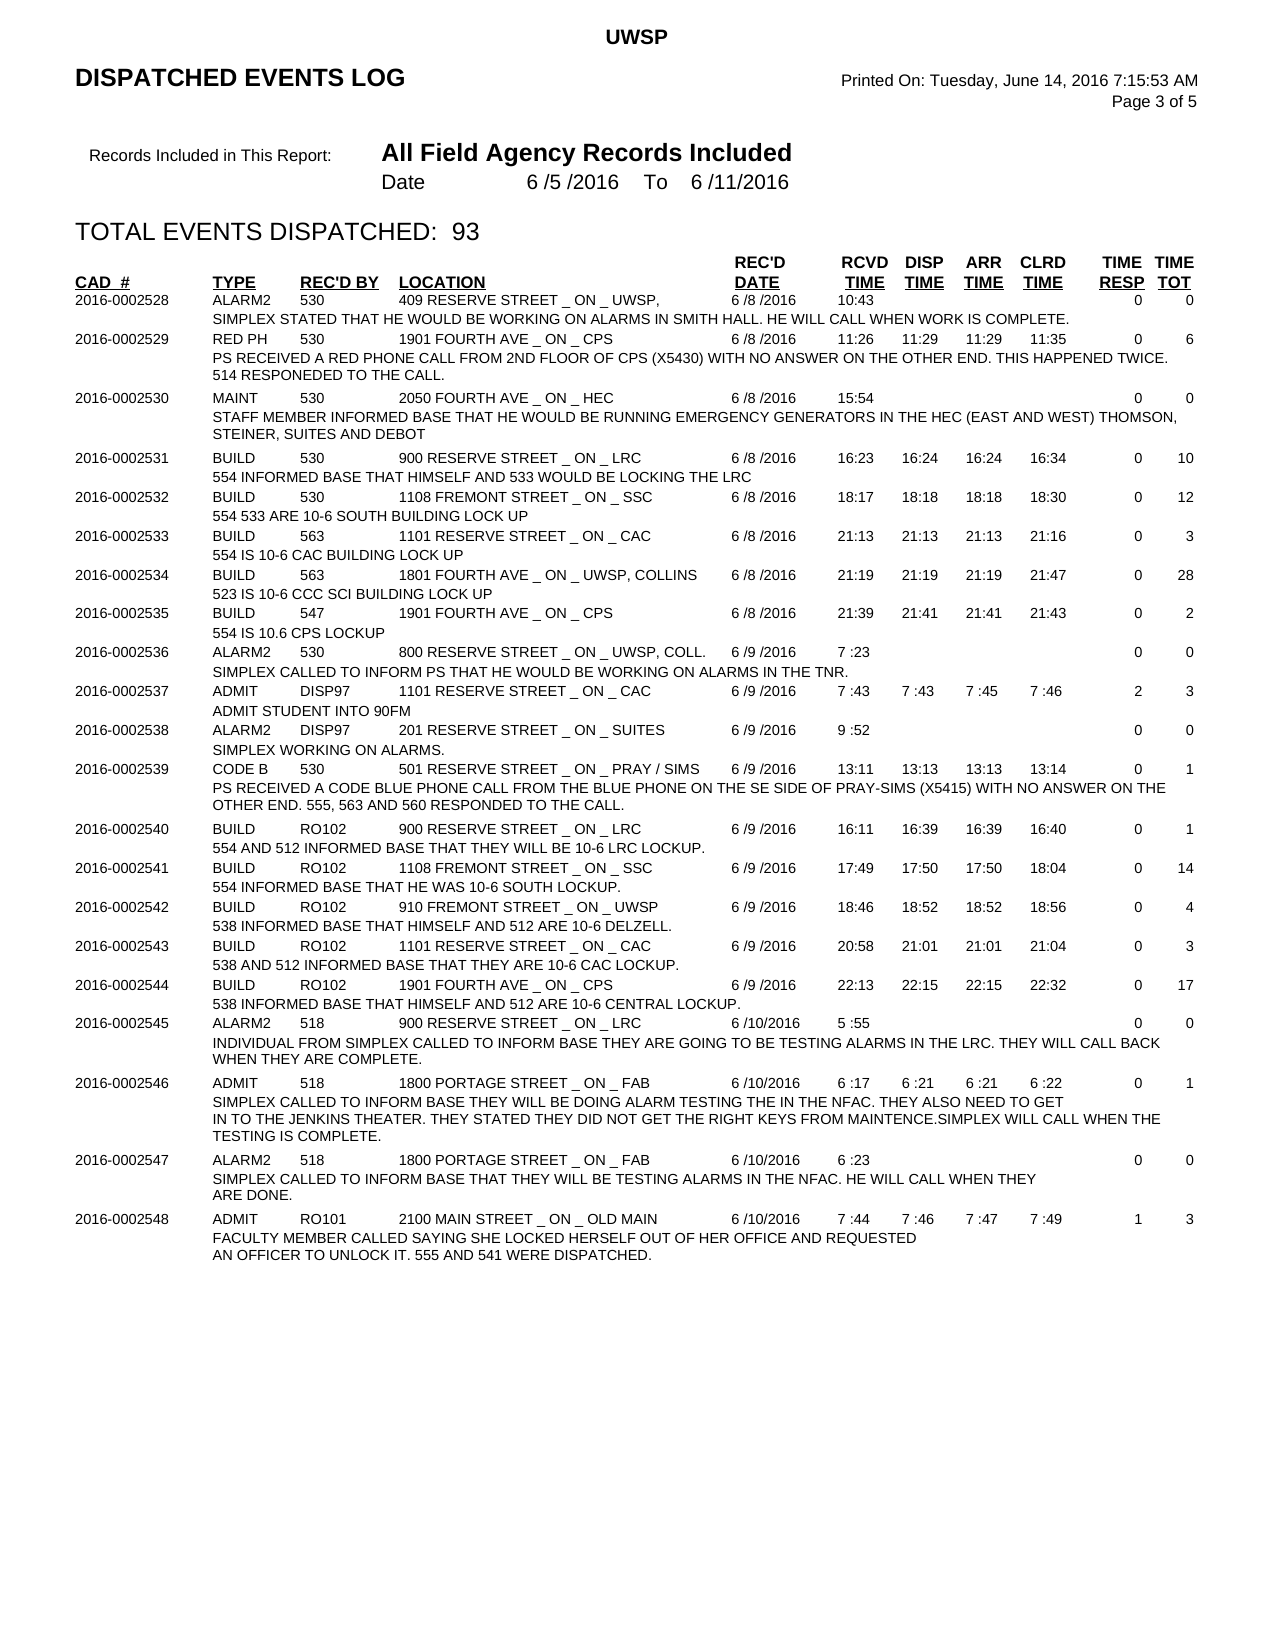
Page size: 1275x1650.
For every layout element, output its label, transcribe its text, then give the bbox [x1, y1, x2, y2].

text 2016-0002533 BUILD 563 1101 RESERVE STREET _ ON _ CAC 6 /8 /2016 21:13 21:13 21:13 21:16 0 3 [75, 527, 1200, 544]
text ADMIT STUDENT INTO 90FM [75, 702, 1200, 719]
text 523 IS 10-6 CCC SCI BUILDING LOCK UP [75, 585, 1200, 602]
text 2016-0002534 BUILD 563 1801 FOURTH AVE _ ON _ UWSP, COLLINS 6 /8 /2016 21:19 21:19 21:19 21:47 0 28 [75, 566, 1200, 583]
text FACULTY MEMBER CALLED SAYING SHE LOCKED HERSELF OUT OF HER OFFICE AND REQUESTED [75, 1230, 1200, 1246]
text Page 3 of 5 [75, 91, 1200, 111]
text 2016-0002545 ALARM2 518 900 RESERVE STREET _ ON _ LRC 6 /10/2016 5 :55 0 0 [75, 1015, 1200, 1032]
text AN OFFICER TO UNLOCK IT. 555 AND 541 WERE DISPATCHED. [75, 1246, 1200, 1263]
text 2016-0002544 BUILD RO102 1901 FOURTH AVE _ ON _ CPS 6 /9 /2016 22:13 22:15 22:15 22:32 0 17 [75, 976, 1200, 993]
text TESTING IS COMPLETE. [75, 1127, 1200, 1144]
text 2016-0002537 ADMIT DISP97 1101 RESERVE STREET _ ON _ CAC 6 /9 /2016 7 :43 7 :43 7 :45 7 :46 2 3 [75, 683, 1200, 700]
text 554 533 ARE 10-6 SOUTH BUILDING LOCK UP [75, 507, 1200, 524]
text 554 INFORMED BASE THAT HE WAS 10-6 SOUTH LOCKUP. [75, 878, 1200, 895]
text Date 6 /5 /2016 To 6 /11/2016 [75, 170, 1200, 194]
text SIMPLEX CALLED TO INFORM PS THAT HE WOULD BE WORKING ON ALARMS IN THE TNR. [75, 663, 1200, 680]
text TOTAL EVENTS DISPATCHED: 93 [75, 217, 1200, 246]
text 554 IS 10-6 CAC BUILDING LOCK UP [75, 546, 1200, 563]
text OTHER END. 555, 563 AND 560 RESPONDED TO THE CALL. [75, 797, 1200, 814]
text 538 INFORMED BASE THAT HIMSELF AND 512 ARE 10-6 DELZELL. [75, 917, 1200, 934]
text 2016-0002532 BUILD 530 1108 FREMONT STREET _ ON _ SSC 6 /8 /2016 18:17 18:18 18:18 18:30 0 12 [75, 488, 1200, 505]
text 2016-0002529 RED PH 530 1901 FOURTH AVE _ ON _ CPS 6 /8 /2016 11:26 11:29 11:29 11:35 0 6 [75, 331, 1200, 347]
text PS RECEIVED A RED PHONE CALL FROM 2ND FLOOR OF CPS (X5430) WITH NO ANSWER ON THE OTHER END. THIS HAPPENED TWICE. [75, 350, 1200, 366]
text PS RECEIVED A CODE BLUE PHONE CALL FROM THE BLUE PHONE ON THE SE SIDE OF PRAY-SIMS (X5415) WITH NO ANSWER ON THE [75, 780, 1200, 797]
text 554 INFORMED BASE THAT HIMSELF AND 533 WOULD BE LOCKING THE LRC [75, 468, 1200, 485]
text 554 AND 512 INFORMED BASE THAT THEY WILL BE 10-6 LRC LOCKUP. [75, 839, 1200, 856]
text WHEN THEY ARE COMPLETE. [75, 1051, 1200, 1068]
text REC'D RCVD DISP ARR CLRD TIME TIME [75, 253, 1200, 272]
text 2016-0002547 ALARM2 518 1800 PORTAGE STREET _ ON _ FAB 6 /10/2016 6 :23 0 0 [75, 1151, 1200, 1168]
text 2016-0002541 BUILD RO102 1108 FREMONT STREET _ ON _ SSC 6 /9 /2016 17:49 17:50 17:50 18:04 0 14 [75, 859, 1200, 876]
text SIMPLEX STATED THAT HE WOULD BE WORKING ON ALARMS IN SMITH HALL. HE WILL CALL WHEN WORK IS COMPLETE. [75, 311, 1200, 327]
text 2016-0002539 CODE B 530 501 RESERVE STREET _ ON _ PRAY / SIMS 6 /9 /2016 13:11 13:13 13:13 13:14 0 1 [75, 761, 1200, 778]
text 2016-0002536 ALARM2 530 800 RESERVE STREET _ ON _ UWSP, COLL. 6 /9 /2016 7 :23 0 0 [75, 644, 1200, 661]
text 2016-0002540 BUILD RO102 900 RESERVE STREET _ ON _ LRC 6 /9 /2016 16:11 16:39 16:39 16:40 0 1 [75, 820, 1200, 837]
text STAFF MEMBER INFORMED BASE THAT HE WOULD BE RUNNING EMERGENCY GENERATORS IN THE HEC (EAST AND WEST) THOMSON, STEINER, SUITES AND DEBOT [212, 409, 1200, 443]
text INDIVIDUAL FROM SIMPLEX CALLED TO INFORM BASE THEY ARE GOING TO BE TESTING ALARMS IN THE LRC. THEY WILL CALL BACK [75, 1034, 1200, 1051]
text DISPATCHED EVENTS LOG Printed On: Tuesday, June 14, 2016 7:15:53 AM [75, 63, 1200, 91]
text 2016-0002548 ADMIT RO101 2100 MAIN STREET _ ON _ OLD MAIN 6 /10/2016 7 :44 7 :46 7 :47 7 :49 1 3 [75, 1211, 1200, 1227]
text CAD # TYPE REC'D BY LOCATION DATE TIME TIME TIME TIME RESP TOT [75, 272, 1200, 292]
text 514 RESPONEDED TO THE CALL. [75, 366, 1200, 383]
text ARE DONE. [75, 1187, 1200, 1204]
text 538 INFORMED BASE THAT HIMSELF AND 512 ARE 10-6 CENTRAL LOCKUP. [75, 995, 1200, 1012]
text IN TO THE JENKINS THEATER. THEY STATED THEY DID NOT GET THE RIGHT KEYS FROM MAINTENCE.SIMPLEX WILL CALL WHEN THE [75, 1110, 1200, 1127]
text 2016-0002546 ADMIT 518 1800 PORTAGE STREET _ ON _ FAB 6 /10/2016 6 :17 6 :21 6 :21 6 :22 0 1 [75, 1074, 1200, 1091]
text Records Included in This Report: All Field Agency Records Included [75, 138, 1200, 167]
text 2016-0002542 BUILD RO102 910 FREMONT STREET _ ON _ UWSP 6 /9 /2016 18:46 18:52 18:52 18:56 0 4 [75, 898, 1200, 915]
text 2016-0002528 ALARM2 530 409 RESERVE STREET _ ON _ UWSP, 6 /8 /2016 10:43 0 0 [75, 292, 1200, 308]
text 2016-0002530 MAINT 530 2050 FOURTH AVE _ ON _ HEC 6 /8 /2016 15:54 0 0 [75, 390, 1200, 407]
text UWSP [75, 25, 1200, 49]
text 2016-0002538 ALARM2 DISP97 201 RESERVE STREET _ ON _ SUITES 6 /9 /2016 9 :52 0 0 [75, 722, 1200, 739]
text SIMPLEX CALLED TO INFORM BASE THAT THEY WILL BE TESTING ALARMS IN THE NFAC. HE WILL CALL WHEN THEY [75, 1170, 1200, 1187]
text 2016-0002543 BUILD RO102 1101 RESERVE STREET _ ON _ CAC 6 /9 /2016 20:58 21:01 21:01 21:04 0 3 [75, 937, 1200, 954]
text SIMPLEX CALLED TO INFORM BASE THEY WILL BE DOING ALARM TESTING THE IN THE NFAC. THEY ALSO NEED TO GET [75, 1094, 1200, 1110]
text SIMPLEX WORKING ON ALARMS. [75, 741, 1200, 758]
text 538 AND 512 INFORMED BASE THAT THEY ARE 10-6 CAC LOCKUP. [75, 956, 1200, 973]
text 2016-0002531 BUILD 530 900 RESERVE STREET _ ON _ LRC 6 /8 /2016 16:23 16:24 16:24 16:34 0 10 [75, 449, 1200, 466]
text 2016-0002535 BUILD 547 1901 FOURTH AVE _ ON _ CPS 6 /8 /2016 21:39 21:41 21:41 21:43 0 2 [75, 605, 1200, 622]
text 554 IS 10.6 CPS LOCKUP [75, 624, 1200, 641]
